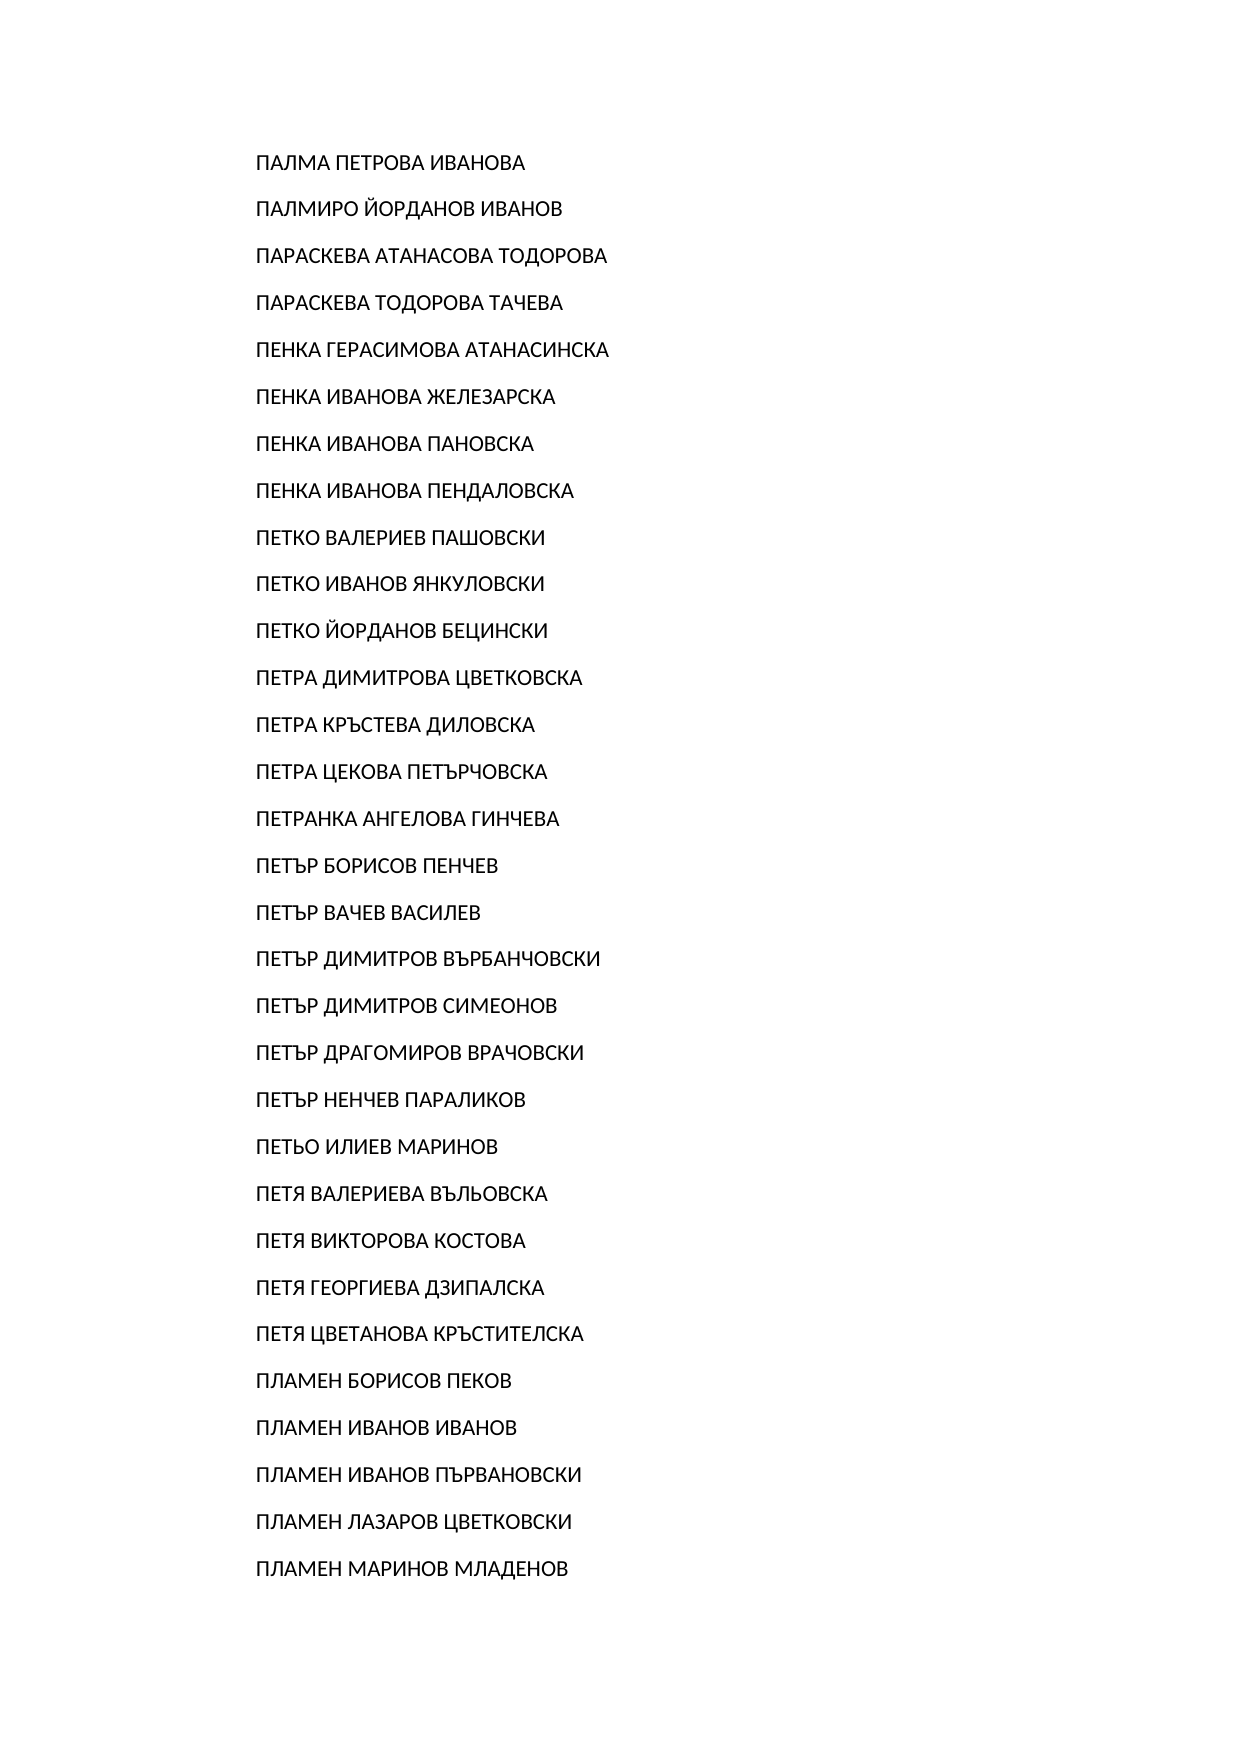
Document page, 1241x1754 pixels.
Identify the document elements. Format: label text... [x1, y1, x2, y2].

text ПЛАМЕН ЛАЗАРОВ ЦВЕТКОВСКИ [148, 1507, 1093, 1535]
text ПЕТЪР ДИМИТРОВ СИМЕОНОВ [148, 991, 1093, 1019]
text ПЕНКА ГЕРАСИМОВА АТАНАСИНСКА [148, 335, 1093, 363]
text ПЛАМЕН ИВАНОВ ИВАНОВ [148, 1413, 1093, 1441]
text ПЕТЯ ЦВЕТАНОВА КРЪСТИТЕЛСКА [148, 1319, 1093, 1347]
text ПЛАМЕН МАРИНОВ МЛАДЕНОВ [148, 1554, 1093, 1582]
text ПЕТЪР ДИМИТРОВ ВЪРБАНЧОВСКИ [148, 944, 1093, 972]
text ПЕТРА ЦЕКОВА ПЕТЪРЧОВСКА [148, 757, 1093, 785]
text ПЕТЪР БОРИСОВ ПЕНЧЕВ [148, 851, 1093, 879]
text ПЕТЯ ВАЛЕРИЕВА ВЪЛЬОВСКА [148, 1179, 1093, 1207]
text ПАЛМА ПЕТРОВА ИВАНОВА [148, 148, 1093, 176]
text ПЕНКА ИВАНОВА ПАНОВСКА [148, 429, 1093, 457]
text ПЕТКО ИВАНОВ ЯНКУЛОВСКИ [148, 569, 1093, 597]
text ПАРАСКЕВА ТОДОРОВА ТАЧЕВА [148, 288, 1093, 316]
text ПЕТРА КРЪСТЕВА ДИЛОВСКА [148, 710, 1093, 738]
text ПЕТРА ДИМИТРОВА ЦВЕТКОВСКА [148, 663, 1093, 691]
text ПЕТЪР ДРАГОМИРОВ ВРАЧОВСКИ [148, 1038, 1093, 1066]
text ПЕТЯ ГЕОРГИЕВА ДЗИПАЛСКА [148, 1273, 1093, 1301]
text ПЕНКА ИВАНОВА ЖЕЛЕЗАРСКА [148, 382, 1093, 410]
text ПАРАСКЕВА АТАНАСОВА ТОДОРОВА [148, 241, 1093, 269]
text ПЕТЪР НЕНЧЕВ ПАРАЛИКОВ [148, 1085, 1093, 1113]
text ПЕТЪР ВАЧЕВ ВАСИЛЕВ [148, 898, 1093, 926]
text ПЕТЬО ИЛИЕВ МАРИНОВ [148, 1132, 1093, 1160]
text ПЛАМЕН БОРИСОВ ПЕКОВ [148, 1366, 1093, 1394]
text ПЕНКА ИВАНОВА ПЕНДАЛОВСКА [148, 476, 1093, 504]
text ПЕТКО ЙОРДАНОВ БЕЦИНСКИ [148, 616, 1093, 644]
text ПЕТРАНКА АНГЕЛОВА ГИНЧЕВА [148, 804, 1093, 832]
text ПЛАМЕН ИВАНОВ ПЪРВАНОВСКИ [148, 1460, 1093, 1488]
text ПЕТЯ ВИКТОРОВА КОСТОВА [148, 1226, 1093, 1254]
text ПАЛМИРО ЙОРДАНОВ ИВАНОВ [148, 194, 1093, 222]
text ПЕТКО ВАЛЕРИЕВ ПАШОВСКИ [148, 523, 1093, 551]
